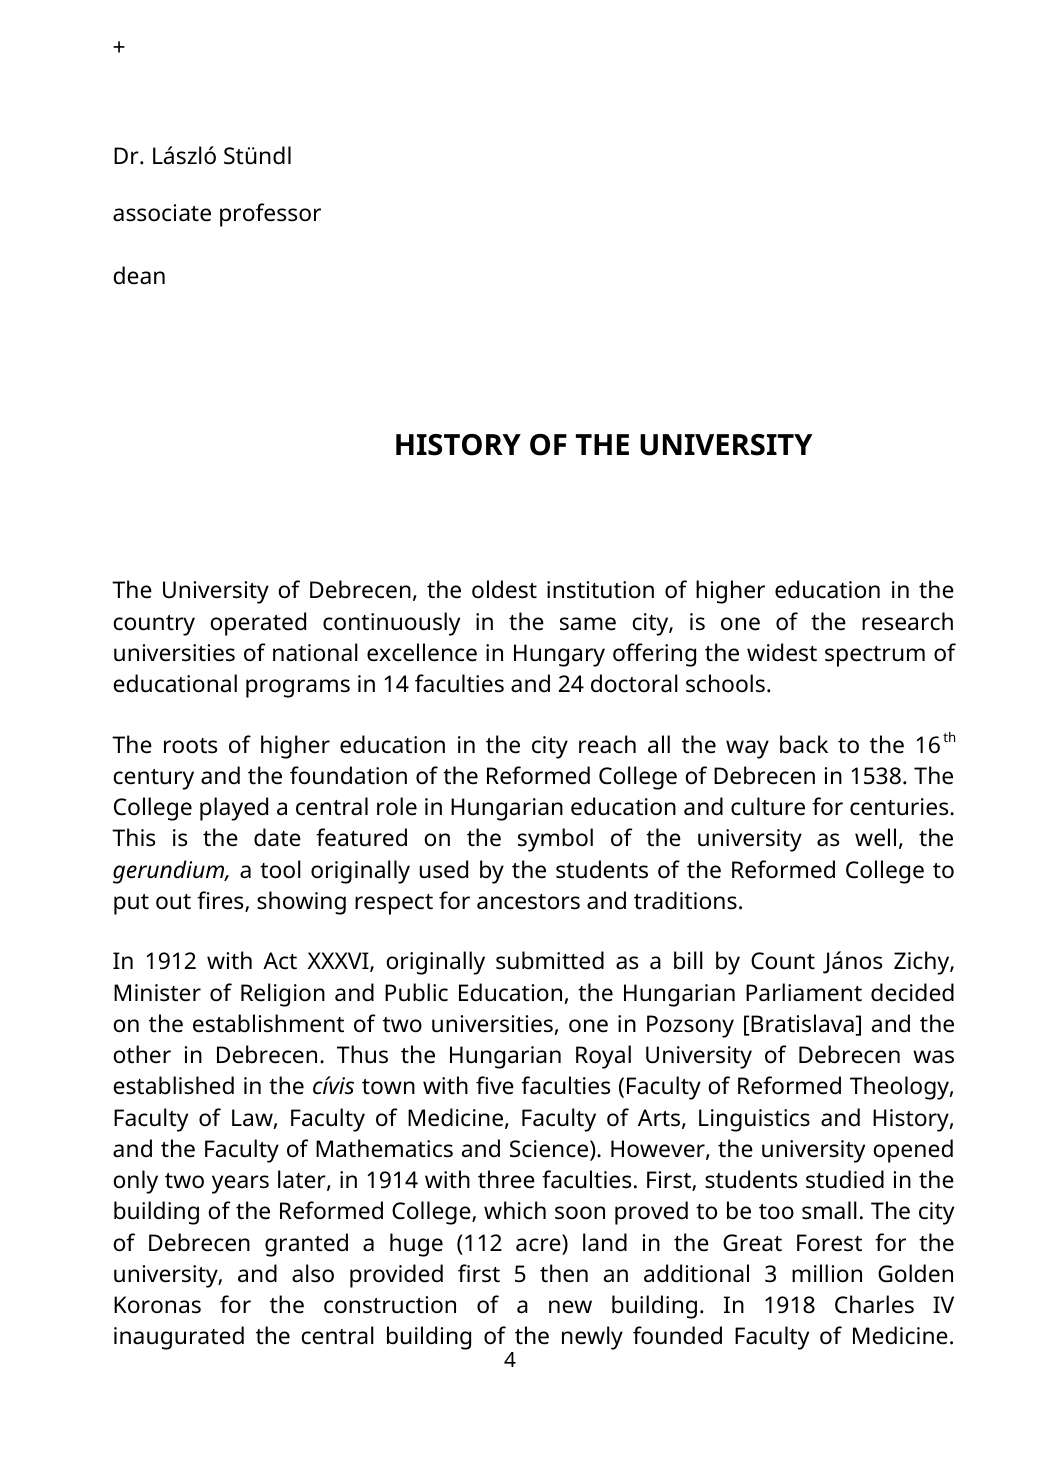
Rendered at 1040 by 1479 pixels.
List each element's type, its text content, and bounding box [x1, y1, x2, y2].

text dean [112, 260, 956, 291]
text Dr. László Stündl [112, 139, 956, 171]
text The University of Debrecen, the oldest institution of higher education in the country operated continuously in the same city, is one of the research universities of national excellence in Hungary offering the widest spectrum of educational programs in 14 faculties and 24 doctoral schools. [112, 574, 956, 699]
text HISTORY OF THE UNIVERSITY [393, 424, 956, 463]
text The roots of higher education in the city reach all the way back to the 16th century and the foundation of the Reformed College of Debrecen in 1538. The College played a central role in Hungarian education and culture for centuries. This is the date featured on the symbol of the university as well, the gerundium, a tool originally used by the students of the Reformed College to put out fires, showing respect for ancestors and traditions. [112, 728, 956, 916]
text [112, 945, 956, 1351]
text associate professor [112, 197, 956, 228]
